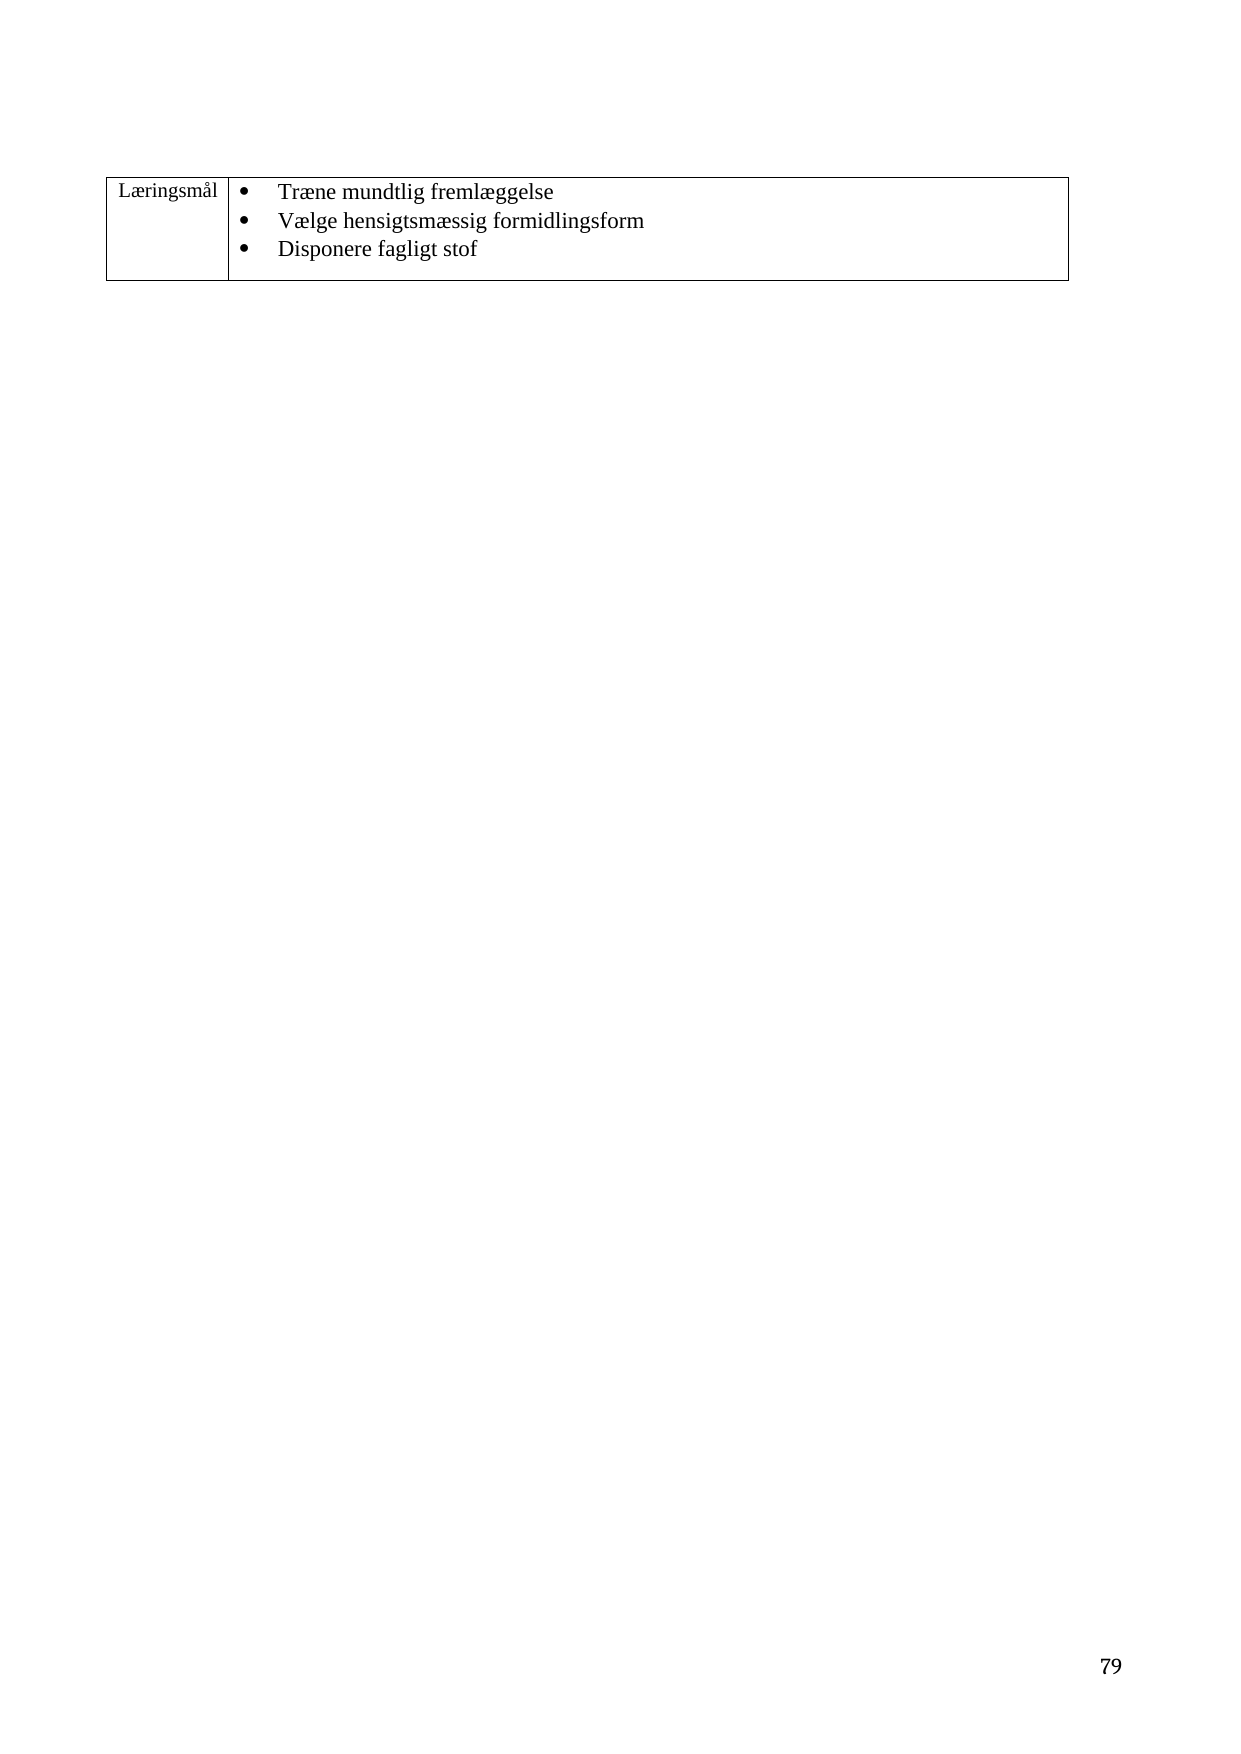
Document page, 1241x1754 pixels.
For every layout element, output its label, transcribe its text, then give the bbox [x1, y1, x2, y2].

table_cell Træne mundtlig fremlæggelse Vælge hensigtsmæssig formidlingsform Disponere fagligt stof [229, 178, 1068, 280]
table_cell Læringsmål [107, 178, 228, 280]
